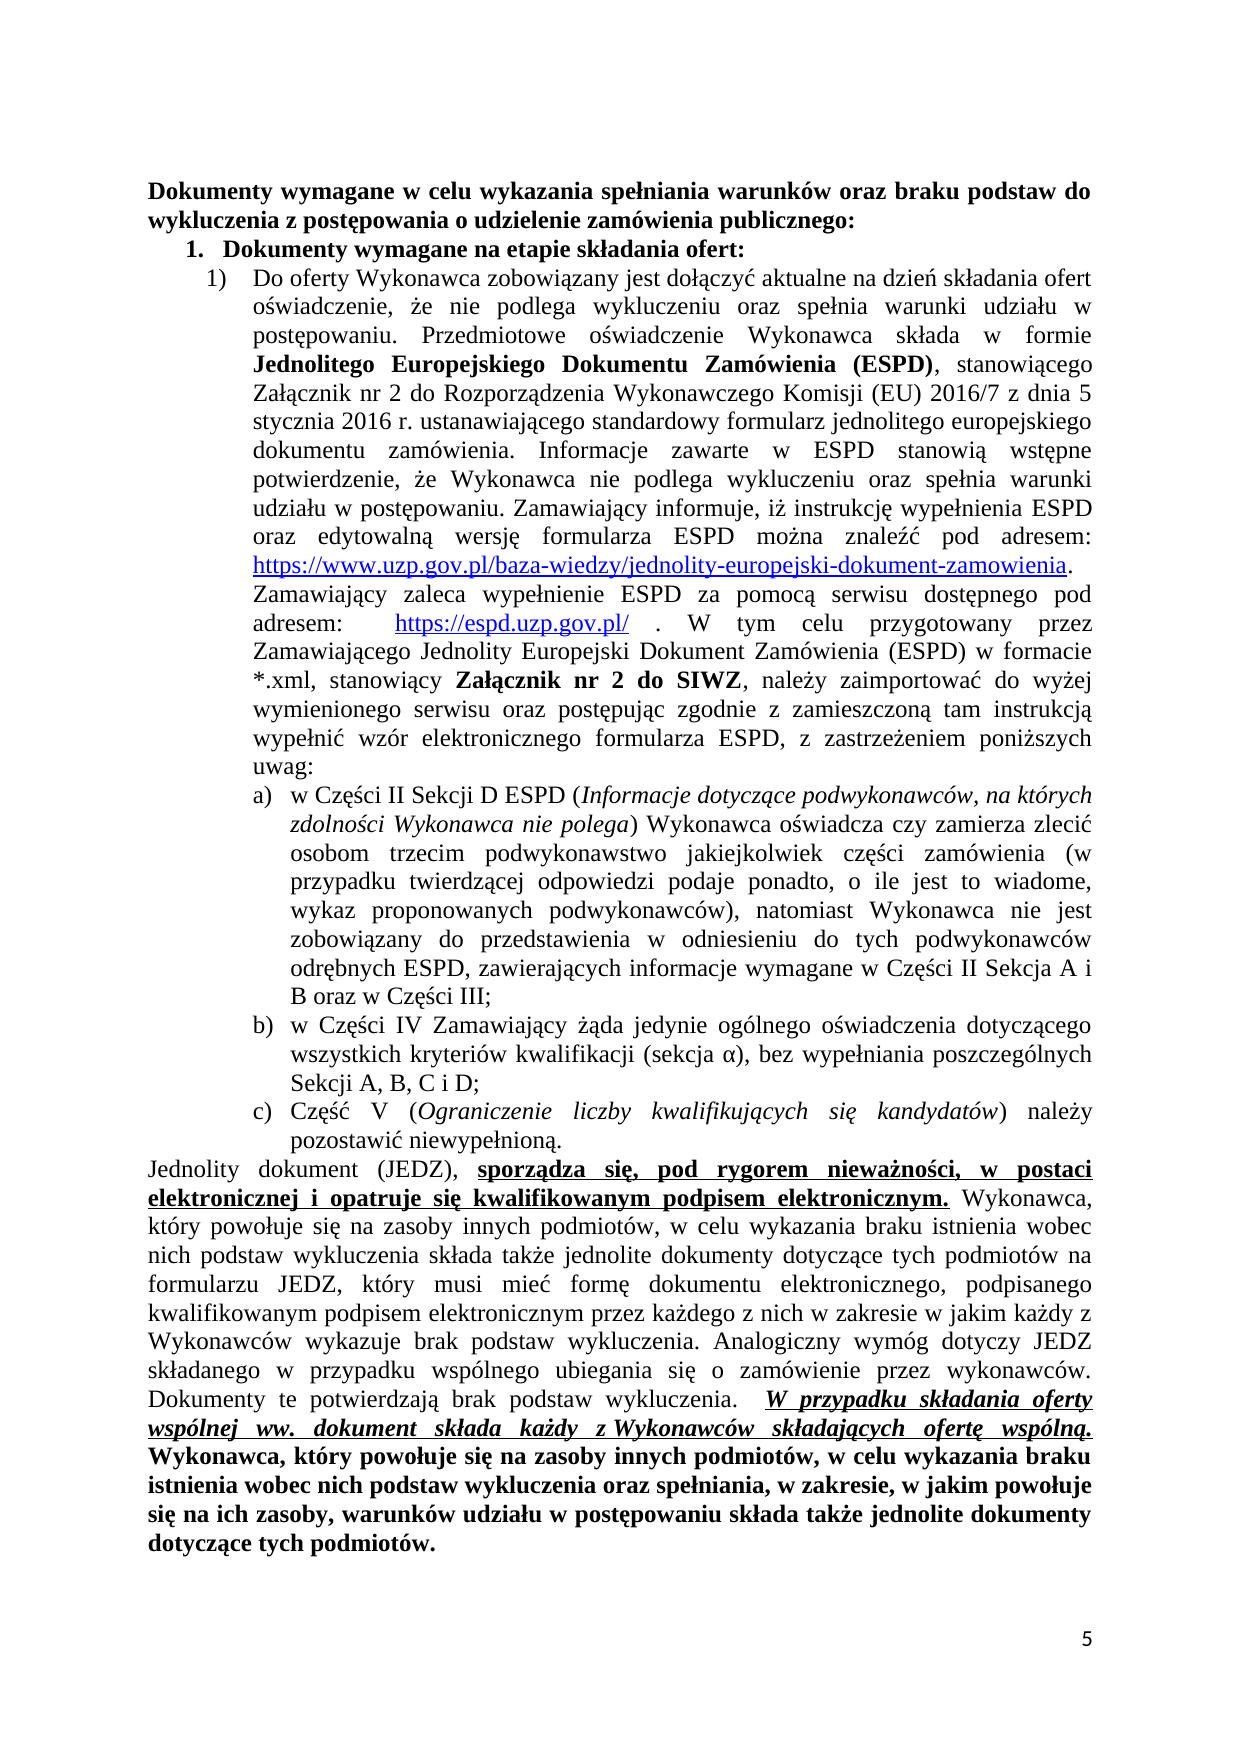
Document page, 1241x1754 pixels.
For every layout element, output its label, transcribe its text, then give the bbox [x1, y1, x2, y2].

list Część V (Ograniczenie liczby kwalifikujących się kandydatów) należy pozostawić niewypełnioną. [253, 1096, 1093, 1154]
list w Części II Sekcji D ESPD (Informacje dotyczące podwykonawców, na których zdolności Wykonawca nie polega) Wykonawca oświadcza czy zamierza zlecić osobom trzecim podwykonawstwo jakiejkolwiek części zamówienia (w przypadku twierdzącej odpowiedzi podaje ponadto, o ile jest to wiadome, wykaz proponowanych podwykonawców), natomiast Wykonawca nie jest zobowiązany do przedstawienia w odniesieniu do tych podwykonawców odrębnych ESPD, zawierających informacje wymagane w Części II Sekcja A i B oraz w Części III; [253, 780, 1093, 1010]
list Dokumenty wymagane na etapie składania ofert: [185, 234, 1093, 263]
text Jednolity dokument (JEDZ), sporządza się, pod rygorem nieważności, w postaci elektronicznej i opatruje się kwalifikowanym podpisem elektronicznym. Wykonawca, który powołuje się na zasoby innych podmiotów, w celu wykazania braku istnienia wobec nich podstaw wykluczenia składa także jednolite dokumenty dotyczące tych podmiotów na formularzu JEDZ, który musi mieć formę dokumentu elektronicznego, podpisanego kwalifikowanym podpisem elektronicznym przez każdego z nich w zakresie w jakim każdy z Wykonawców wykazuje brak podstaw wykluczenia. Analogiczny wymóg dotyczy JEDZ składanego w przypadku wspólnego ubiegania się o zamówienie przez wykonawców. Dokumenty te potwierdzają brak podstaw wykluczenia. W przypadku składania oferty wspólnej ww. dokument składa każdy z Wykonawców składających ofertę wspólną. Wykonawca, który powołuje się na zasoby innych podmiotów, w celu wykazania braku istnienia wobec nich podstaw wykluczenia oraz spełniania, w zakresie, w jakim powołuje się na ich zasoby, warunków udziału w postępowaniu składa także jednolite dokumenty dotyczące tych podmiotów. [148, 1154, 1093, 1438]
list w Części IV Zamawiający żąda jedynie ogólnego oświadczenia dotyczącego wszystkich kryteriów kwalifikacji (sekcja α), bez wypełniania poszczególnych Sekcji A, B, C i D; [253, 1010, 1093, 1096]
list Do oferty Wykonawca zobowiązany jest dołączyć aktualne na dzień składania ofert oświadczenie, że nie podlega wykluczeniu oraz spełnia warunki udziału w postępowaniu. Przedmiotowe oświadczenie Wykonawca składa w formie Jednolitego Europejskiego Dokumentu Zamówienia (ESPD), stanowiącego Załącznik nr 2 do Rozporządzenia Wykonawczego Komisji (EU) 2016/7 z dnia 5 stycznia 2016 r. ustanawiającego standardowy formularz jednolitego europejskiego dokumentu zamówienia. Informacje zawarte w ESPD stanowią wstępne potwierdzenie, że Wykonawca nie podlega wykluczeniu oraz spełnia warunki udziału w postępowaniu. Zamawiający informuje, iż instrukcję wypełnienia ESPD oraz edytowalną wersję formularza ESPD można znaleźć pod adresem: https://www.uzp.gov.pl/baza-wiedzy/jednolity-europejski-dokument-zamowienia. Zamawiający zaleca wypełnienie ESPD za pomocą serwisu dostępnego pod adresem: https://espd.uzp.gov.pl/ . W tym celu przygotowany przez Zamawiającego Jednolity Europejski Dokument Zamówienia (ESPD) w formacie *.xml, stanowiący Załącznik nr 2 do SIWZ, należy zaimportować do wyżej wymienionego serwisu oraz postępując zgodnie z zamieszczoną tam instrukcją wypełnić wzór elektronicznego formularza ESPD, z zastrzeżeniem poniższych uwag: [206, 263, 1093, 780]
text Jednolity dokument (JEDZ), sporządza się, pod rygorem nieważności, w postaci elektronicznej i opatruje się kwalifikowanym podpisem elektronicznym. Wykonawca, który powołuje się na zasoby innych podmiotów, w celu wykazania braku istnienia wobec nich podstaw wykluczenia składa także jednolite dokumenty dotyczące tych podmiotów na formularzu JEDZ, który musi mieć formę dokumentu elektronicznego, podpisanego kwalifikowanym podpisem elektronicznym przez każdego z nich w zakresie w jakim każdy z Wykonawców wykazuje brak podstaw wykluczenia. Analogiczny wymóg dotyczy JEDZ składanego w przypadku wspólnego ubiegania się o zamówienie przez wykonawców. Dokumenty te potwierdzają brak podstaw wykluczenia. W przypadku składania oferty wspólnej ww. dokument składa każdy z Wykonawców składających ofertę wspólną. Wykonawca, który powołuje się na zasoby innych podmiotów, w celu wykazania braku istnienia wobec nich podstaw wykluczenia oraz spełniania, w zakresie, w jakim powołuje się na ich zasoby, warunków udziału w postępowaniu składa także jednolite dokumenty dotyczące tych podmiotów. [148, 1439, 1093, 1556]
text Dokumenty wymagane w celu wykazania spełniania warunków oraz braku podstaw do wykluczenia z postępowania o udzielenie zamówienia publicznego: [148, 176, 1093, 234]
